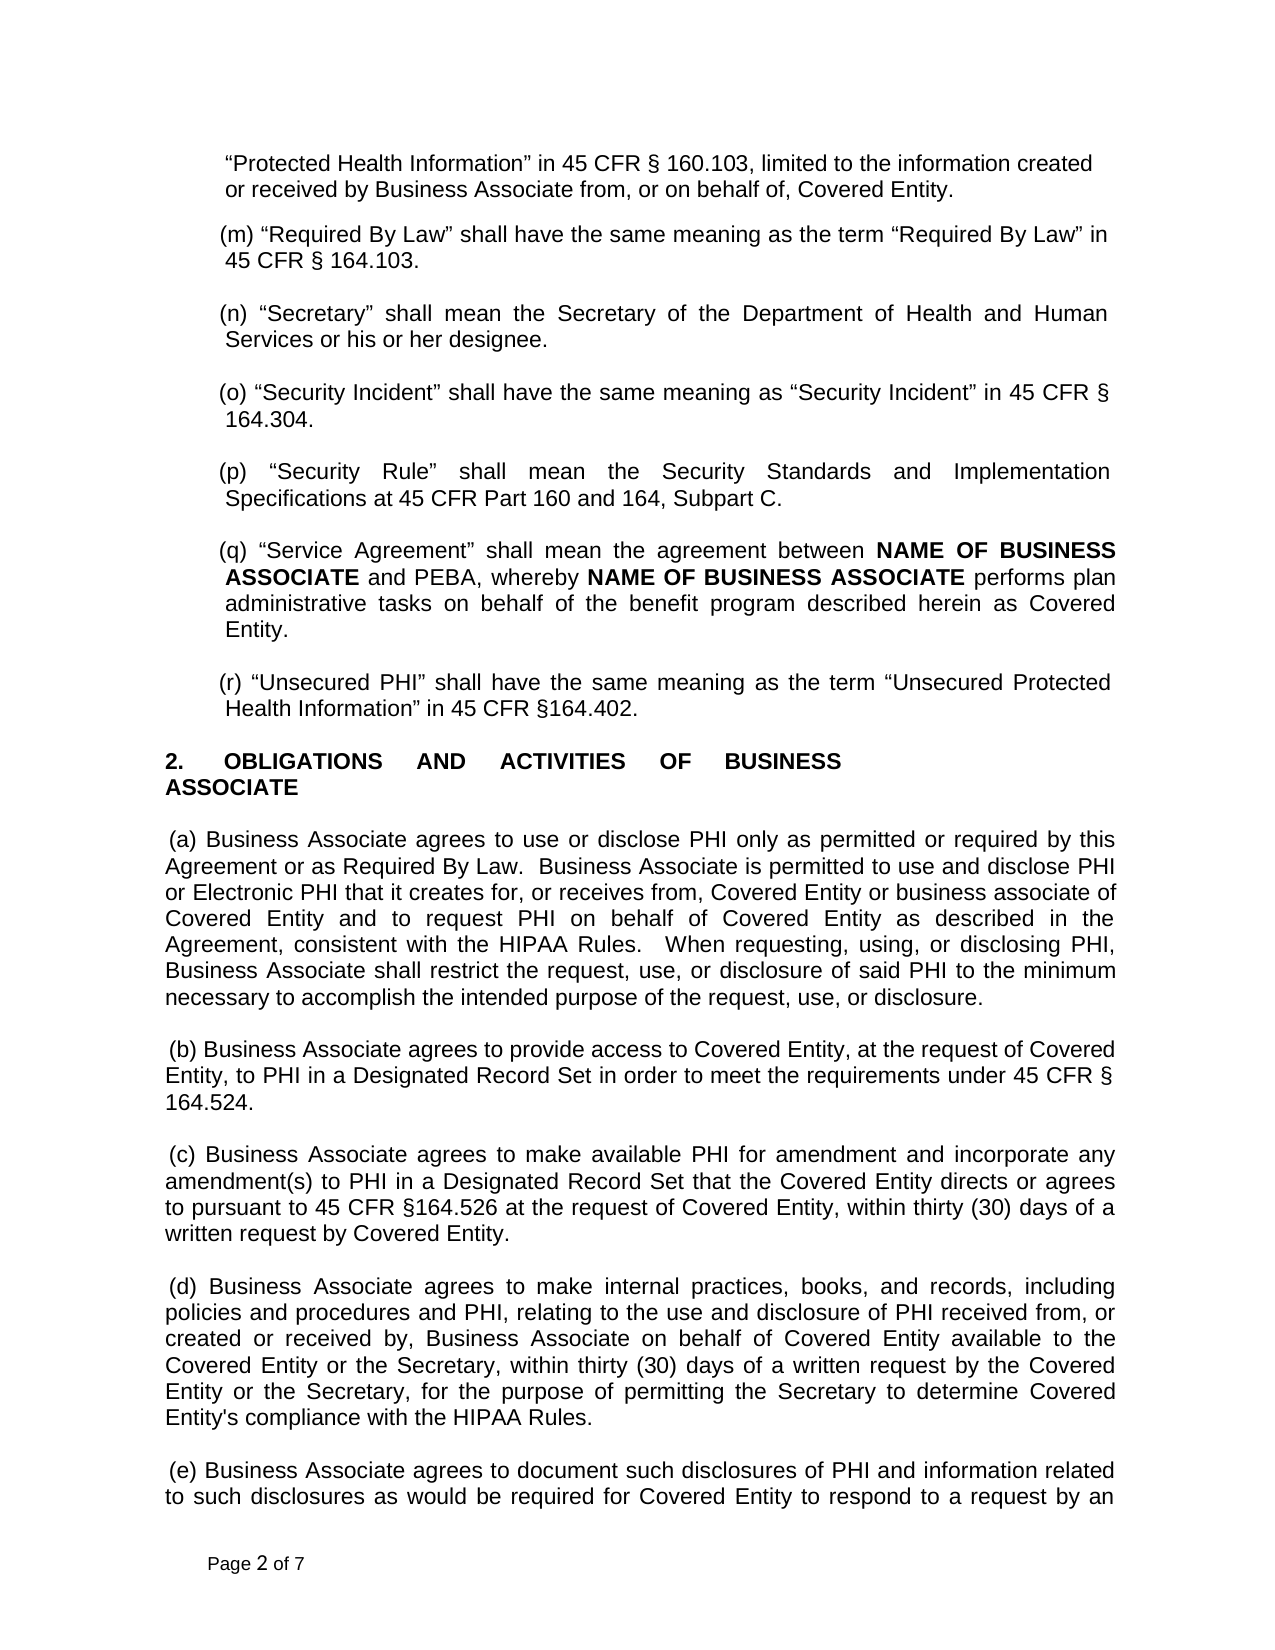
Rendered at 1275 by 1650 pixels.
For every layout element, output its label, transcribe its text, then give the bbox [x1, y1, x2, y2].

text (c) Business Associate agrees to make available PHI for amendment and incorporate any amendment(s) to PHI in a Designated Record Set that the Covered Entity directs or agrees to pursuant to 45 CFR §164.526 at the request of Covered Entity, within thirty (30) days of a written request by Covered Entity. [165, 1142, 1116, 1246]
text (a) Business Associate agrees to use or disclose PHI only as permitted or required by this Agreement or as Required By Law. Business Associate is permitted to use and disclose PHI or Electronic PHI that it creates for, or receives from, Covered Entity or business associate of Covered Entity and to request PHI on behalf of Covered Entity as described in the Agreement, consistent with the HIPAA Rules. When requesting, using, or disclosing PHI, Business Associate shall restrict the request, use, or disclosure of said PHI to the minimum necessary to accomplish the intended purpose of the request, use, or disclosure. [165, 827, 1116, 1010]
text “Protected Health Information” in 45 CFR § 160.103, limited to the information created or received by Business Associate from, or on behalf of, Covered Entity. [225, 150, 1116, 203]
text Specifications at 45 CFR Part 160 and 164, Subpart C. [225, 484, 787, 511]
text (e) Business Associate agrees to document such disclosures of PHI and information related to such disclosures as would be required for Covered Entity to respond to a request by an [165, 1458, 1116, 1510]
text (b) Business Associate agrees to provide access to Covered Entity, at the request of Covered [169, 1036, 1116, 1063]
text 2. OBLIGATIONS AND ACTIVITIES OF BUSINESS ASSOCIATE [165, 748, 841, 800]
text Services or his or her designee. [225, 327, 554, 353]
text Health Information” in 45 CFR §164.402. [225, 695, 643, 721]
text (d) Business Associate agrees to make internal practices, books, and records, including policies and procedures and PHI, relating to the use and disclosure of PHI received from, or created or received by, Business Associate on behalf of Covered Entity available to the Covered Entity or the Secretary, within thirty (30) days of a written request by the Covered Entity or the Secretary, for the purpose of permitting the Secretary to determine Covered Entity's compliance with the HIPAA Rules. [165, 1273, 1116, 1431]
text (q) “Service Agreement” shall mean the agreement between NAME OF BUSINESS ASSOCIATE and PEBA, whereby NAME OF BUSINESS ASSOCIATE performs plan administrative tasks on behalf of the benefit program described herein as Covered Entity. [219, 537, 1116, 642]
text (o) “Security Incident” shall have the same meaning as “Security Incident” in 45 CFR § [219, 379, 1115, 406]
text Entity, to PHI in a Designated Record Set in order to meet the requirements under 45 CFR § [165, 1063, 1116, 1089]
text 164.304. [225, 406, 320, 432]
text 164.524. [165, 1089, 260, 1115]
text (p) “Security Rule” shall mean the Security Standards and Implementation [219, 458, 1116, 484]
text (m) “Required By Law” shall have the same meaning as the term “Required By Law” in [219, 221, 1116, 248]
text (n) “Secretary” shall mean the Secretary of the Department of Health and Human [219, 300, 1116, 327]
text (r) “Unsecured PHI” shall have the same meaning as the term “Unsecured Protected [218, 669, 1116, 695]
text 45 CFR § 164.103. [225, 248, 426, 274]
